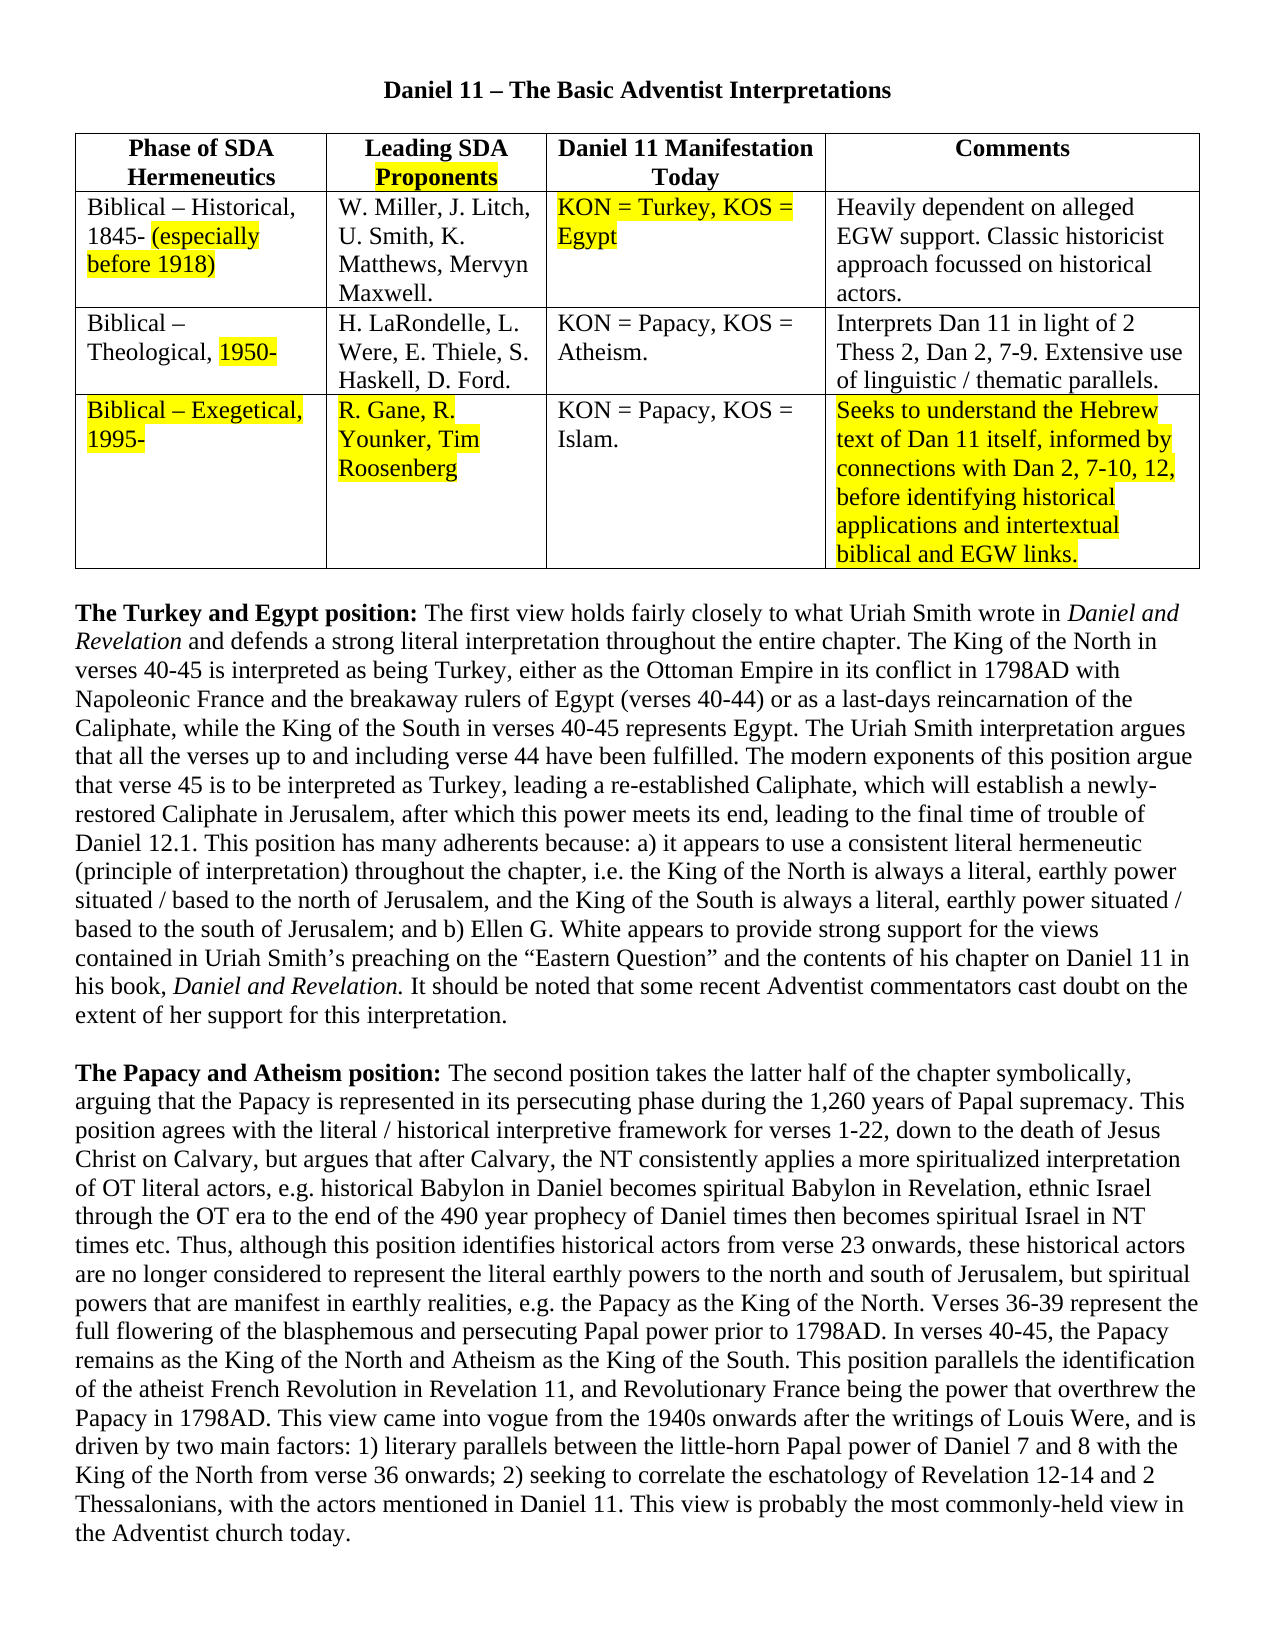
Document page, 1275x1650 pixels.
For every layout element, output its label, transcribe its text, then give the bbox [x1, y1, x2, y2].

text The Turkey and Egypt position: The first view holds fairly closely to what Uriah Smith wrote in Daniel and Revelation and defends a strong literal interpretation throughout the entire chapter. The King of the North in verses 40-45 is interpreted as being Turkey, either as the Ottoman Empire in its conflict in 1798AD with Napoleonic France and the breakaway rulers of Egypt (verses 40-44) or as a last-days reincarnation of the Caliphate, while the King of the South in verses 40-45 represents Egypt. The Uriah Smith interpretation argues that all the verses up to and including verse 44 have been fulfilled. The modern exponents of this position argue that verse 45 is to be interpreted as Turkey, leading a re-established Caliphate, which will establish a newly-restored Caliphate in Jerusalem, after which this power meets its end, leading to the final time of trouble of Daniel 12.1. This position has many adherents because: a) it appears to use a consistent literal hermeneutic (principle of interpretation) throughout the chapter, i.e. the King of the North is always a literal, earthly power situated / based to the north of Jerusalem, and the King of the South is always a literal, earthly power situated / based to the south of Jerusalem; and b) Ellen G. White appears to provide strong support for the views contained in Uriah Smith’s preaching on the “Eastern Question” and the contents of his chapter on Daniel 11 in his book, Daniel and Revelation. It should be noted that some recent Adventist commentators cast doubt on the extent of her support for this interpretation. [75, 598, 1200, 1029]
table_cell Seeks to understand the Hebrew text of Dan 11 itself, informed by connections with Dan 2, 7-10, 12, before identifying historical applications and intertextual biblical and EGW links. [1078, 395, 1199, 568]
table_cell Biblical – Historical, 1845- (especially before 1918) [76, 192, 326, 307]
table_cell KON = Papacy, KOS = Islam. [547, 395, 825, 568]
table_cell Biblical – Theological, 1950- [76, 308, 326, 394]
table_cell KON = Papacy, KOS = Atheism. [547, 308, 825, 394]
text The Papacy and Atheism position: The second position takes the latter half of the chapter symbolically, arguing that the Papacy is represented in its persecuting phase during the 1,260 years of Papal supremacy. This position agrees with the literal / historical interpretive framework for verses 1-22, down to the death of Jesus Christ on Calvary, but argues that after Calvary, the NT consistently applies a more spiritualized interpretation of OT literal actors, e.g. historical Babylon in Daniel becomes spiritual Babylon in Revelation, ethnic Israel through the OT era to the end of the 490 year prophecy of Daniel times then becomes spiritual Israel in NT times etc. Thus, although this position identifies historical actors from verse 23 onwards, these historical actors are no longer considered to represent the literal earthly powers to the north and south of Jerusalem, but spiritual powers that are manifest in earthly realities, e.g. the Papacy as the King of the North. Verses 36-39 represent the full flowering of the blasphemous and persecuting Papal power prior to 1798AD. In verses 40-45, the Papacy remains as the King of the North and Atheism as the King of the South. This position parallels the identification of the atheist French Revolution in Revelation 11, and Revolutionary France being the power that overthrew the Papacy in 1798AD. This view came into vogue from the 1940s onwards after the writings of Louis Were, and is driven by two main factors: 1) literary parallels between the little-horn Papal power of Daniel 7 and 8 with the King of the North from verse 36 onwards; 2) seeking to correlate the eschatology of Revelation 12-14 and 2 Thessalonians, with the actors mentioned in Daniel 11. This view is probably the most commonly-held view in the Adventist church today. [75, 1058, 1200, 1546]
table_cell Heavily dependent on alleged EGW support. Classic historicist approach focussed on historical actors. [826, 192, 1199, 307]
table_cell R. Gane, R. Younker, Tim Roosenberg [327, 395, 546, 568]
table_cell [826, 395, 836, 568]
table_cell H. LaRondelle, L. Were, E. Thiele, S. Haskell, D. Ford. [327, 308, 546, 394]
table_cell Biblical – Exegetical, 1995- [76, 395, 326, 568]
table_header Comments [826, 134, 1199, 191]
table_header Daniel 11 Manifestation Today [547, 134, 825, 191]
table_cell Interprets Dan 11 in light of 2 Thess 2, Dan 2, 7-9. Extensive use of linguistic / thematic parallels. [826, 308, 1199, 394]
table_header Leading SDA Proponents [327, 134, 546, 191]
table_cell KON = Turkey, KOS = Egypt [547, 192, 825, 307]
table_cell W. Miller, J. Litch, U. Smith, K. Matthews, Mervyn Maxwell. [327, 192, 546, 307]
table_header Phase of SDA Hermeneutics [76, 134, 326, 191]
text Daniel 11 – The Basic Adventist Interpretations [75, 75, 1200, 104]
